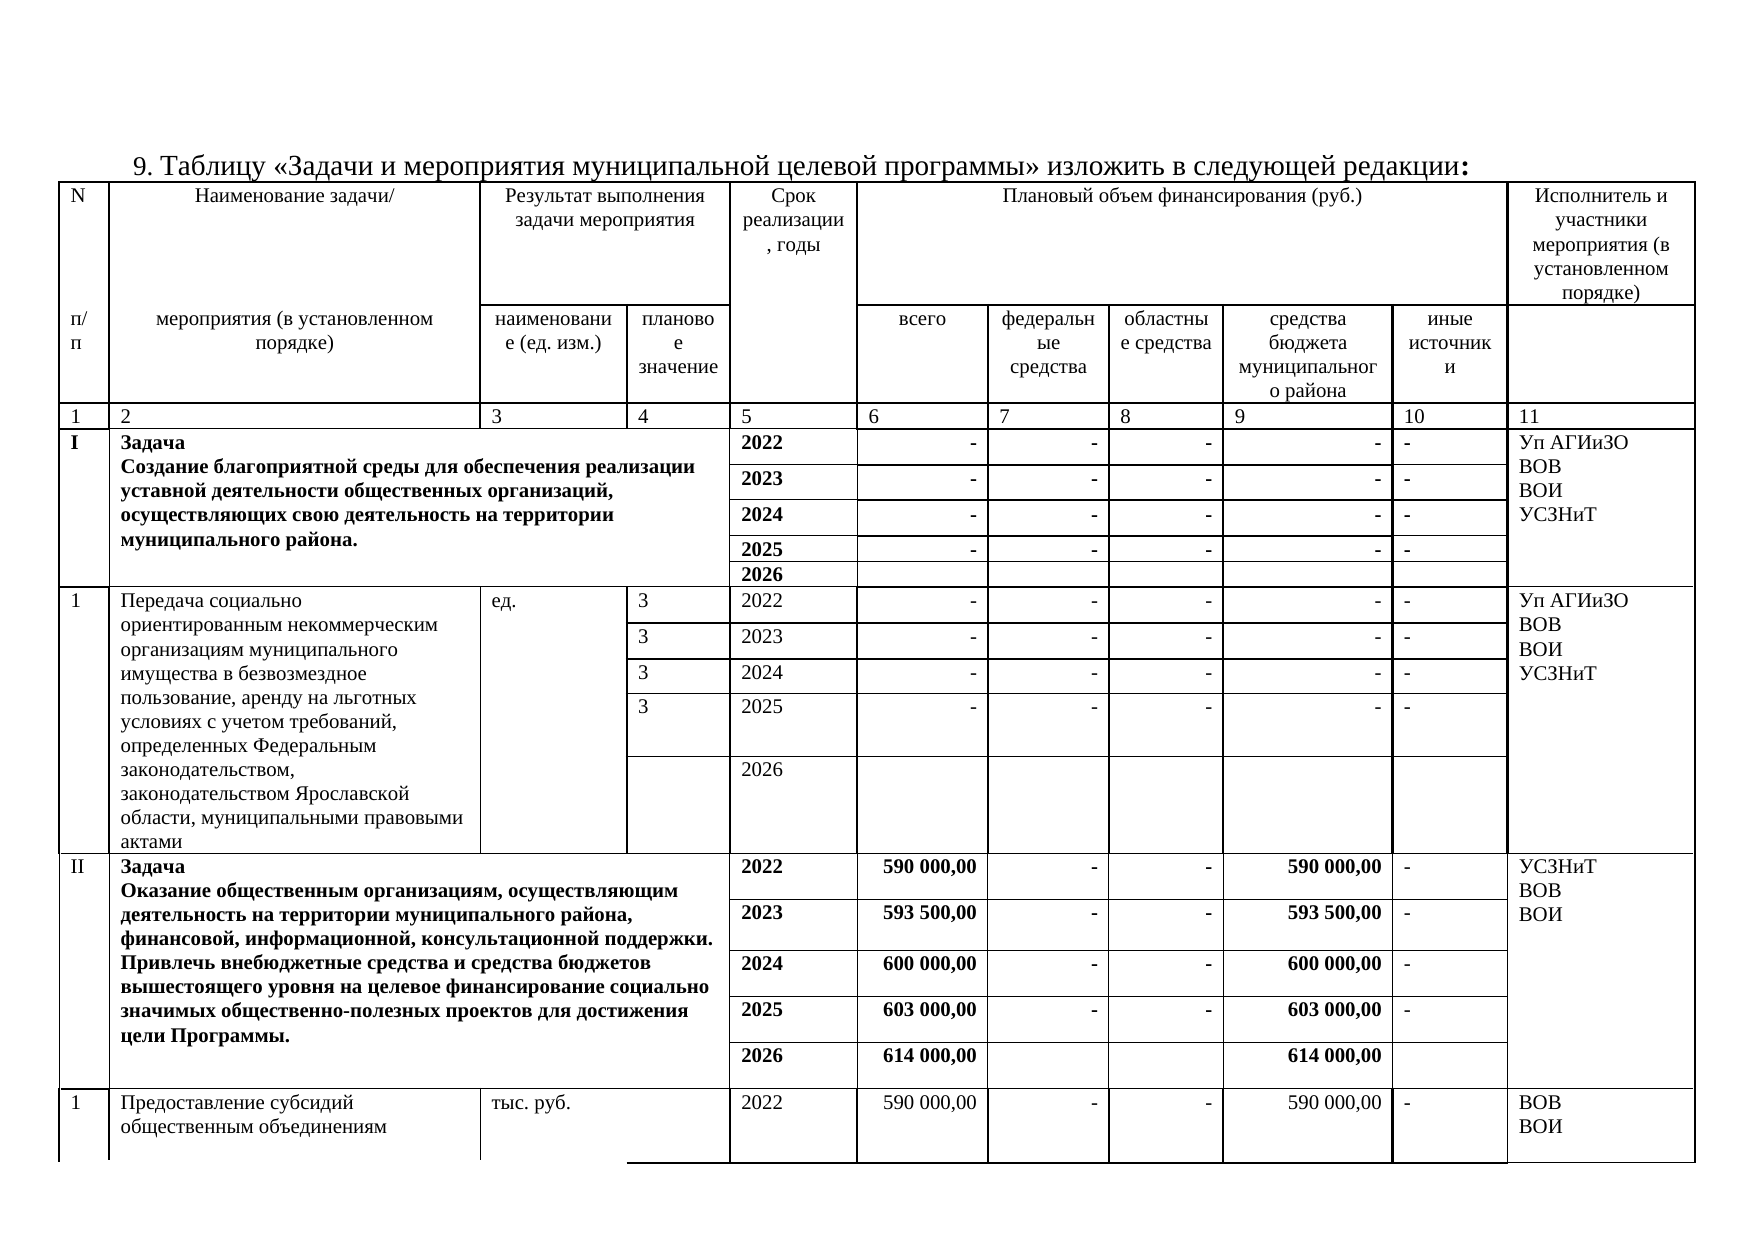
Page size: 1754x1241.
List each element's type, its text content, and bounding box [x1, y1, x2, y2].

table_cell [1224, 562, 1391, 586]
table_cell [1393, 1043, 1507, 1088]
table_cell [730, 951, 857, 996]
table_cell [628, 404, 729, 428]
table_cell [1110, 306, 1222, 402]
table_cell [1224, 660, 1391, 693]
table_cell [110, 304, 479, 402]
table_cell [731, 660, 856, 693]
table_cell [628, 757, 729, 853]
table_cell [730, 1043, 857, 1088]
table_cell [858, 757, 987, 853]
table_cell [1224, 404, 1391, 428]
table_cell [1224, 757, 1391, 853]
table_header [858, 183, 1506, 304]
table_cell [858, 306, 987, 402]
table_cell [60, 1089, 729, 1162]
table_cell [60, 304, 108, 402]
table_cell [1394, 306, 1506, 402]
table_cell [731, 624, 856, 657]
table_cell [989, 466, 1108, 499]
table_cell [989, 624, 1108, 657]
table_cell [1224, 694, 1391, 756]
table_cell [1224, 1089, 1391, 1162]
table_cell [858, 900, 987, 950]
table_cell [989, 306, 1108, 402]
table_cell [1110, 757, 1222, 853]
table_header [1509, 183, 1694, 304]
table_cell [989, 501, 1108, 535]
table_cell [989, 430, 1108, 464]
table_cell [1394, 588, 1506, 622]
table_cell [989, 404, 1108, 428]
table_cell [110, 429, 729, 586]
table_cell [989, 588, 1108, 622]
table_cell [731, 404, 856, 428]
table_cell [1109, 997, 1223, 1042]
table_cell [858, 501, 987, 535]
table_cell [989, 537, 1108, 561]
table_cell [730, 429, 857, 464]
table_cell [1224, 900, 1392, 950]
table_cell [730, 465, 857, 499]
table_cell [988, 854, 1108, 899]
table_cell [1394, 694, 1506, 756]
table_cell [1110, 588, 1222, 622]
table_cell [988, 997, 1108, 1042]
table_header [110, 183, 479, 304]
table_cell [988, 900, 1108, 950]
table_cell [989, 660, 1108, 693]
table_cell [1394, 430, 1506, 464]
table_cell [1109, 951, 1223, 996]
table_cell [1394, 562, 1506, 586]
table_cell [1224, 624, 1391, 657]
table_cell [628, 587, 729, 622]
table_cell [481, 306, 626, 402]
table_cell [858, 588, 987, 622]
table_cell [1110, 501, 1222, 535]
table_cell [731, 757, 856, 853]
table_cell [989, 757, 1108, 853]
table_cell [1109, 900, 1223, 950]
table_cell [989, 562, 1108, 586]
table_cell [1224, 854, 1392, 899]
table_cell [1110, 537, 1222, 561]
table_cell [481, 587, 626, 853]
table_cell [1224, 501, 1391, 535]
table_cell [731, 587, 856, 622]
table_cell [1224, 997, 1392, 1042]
text 9. Таблицу «Задачи и мероприятия муниципальной целевой программы» изложить в следующей редакции: [59, 148, 1695, 181]
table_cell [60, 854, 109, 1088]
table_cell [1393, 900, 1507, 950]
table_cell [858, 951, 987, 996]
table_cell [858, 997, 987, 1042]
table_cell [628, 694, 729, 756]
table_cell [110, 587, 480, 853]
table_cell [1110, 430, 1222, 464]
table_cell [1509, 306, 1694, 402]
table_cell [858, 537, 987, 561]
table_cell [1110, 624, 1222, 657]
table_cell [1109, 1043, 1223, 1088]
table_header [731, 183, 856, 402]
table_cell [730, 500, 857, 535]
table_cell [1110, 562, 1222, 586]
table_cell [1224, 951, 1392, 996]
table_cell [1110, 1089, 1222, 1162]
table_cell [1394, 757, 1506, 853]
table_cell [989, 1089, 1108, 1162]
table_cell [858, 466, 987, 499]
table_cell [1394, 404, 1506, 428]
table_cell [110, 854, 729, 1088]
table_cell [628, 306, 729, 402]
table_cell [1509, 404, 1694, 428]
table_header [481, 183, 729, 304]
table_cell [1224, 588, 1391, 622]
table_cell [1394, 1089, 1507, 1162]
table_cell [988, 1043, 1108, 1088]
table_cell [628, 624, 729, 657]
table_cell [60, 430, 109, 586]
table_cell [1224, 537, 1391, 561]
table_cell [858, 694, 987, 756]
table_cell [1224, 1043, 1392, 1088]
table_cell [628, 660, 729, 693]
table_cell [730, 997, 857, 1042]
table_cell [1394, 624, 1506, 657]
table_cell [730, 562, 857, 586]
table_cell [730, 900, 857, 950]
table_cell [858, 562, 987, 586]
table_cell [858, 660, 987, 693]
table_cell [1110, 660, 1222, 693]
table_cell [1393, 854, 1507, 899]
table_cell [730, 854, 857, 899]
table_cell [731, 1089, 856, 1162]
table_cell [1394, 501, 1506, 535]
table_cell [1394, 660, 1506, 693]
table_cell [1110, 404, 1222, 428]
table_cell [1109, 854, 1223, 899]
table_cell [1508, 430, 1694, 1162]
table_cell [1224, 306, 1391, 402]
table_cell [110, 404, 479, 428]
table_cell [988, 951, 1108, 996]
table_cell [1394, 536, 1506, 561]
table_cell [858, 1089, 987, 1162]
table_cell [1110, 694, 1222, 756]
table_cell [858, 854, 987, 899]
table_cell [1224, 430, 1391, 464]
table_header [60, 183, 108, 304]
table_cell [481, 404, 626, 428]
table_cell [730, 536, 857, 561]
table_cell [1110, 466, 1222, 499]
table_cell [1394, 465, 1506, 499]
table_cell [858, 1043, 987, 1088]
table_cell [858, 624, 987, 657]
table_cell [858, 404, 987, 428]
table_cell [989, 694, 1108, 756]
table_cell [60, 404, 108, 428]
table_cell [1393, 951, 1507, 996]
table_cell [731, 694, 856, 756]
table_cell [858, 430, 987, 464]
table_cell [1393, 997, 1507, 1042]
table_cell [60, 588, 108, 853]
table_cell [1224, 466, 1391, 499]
